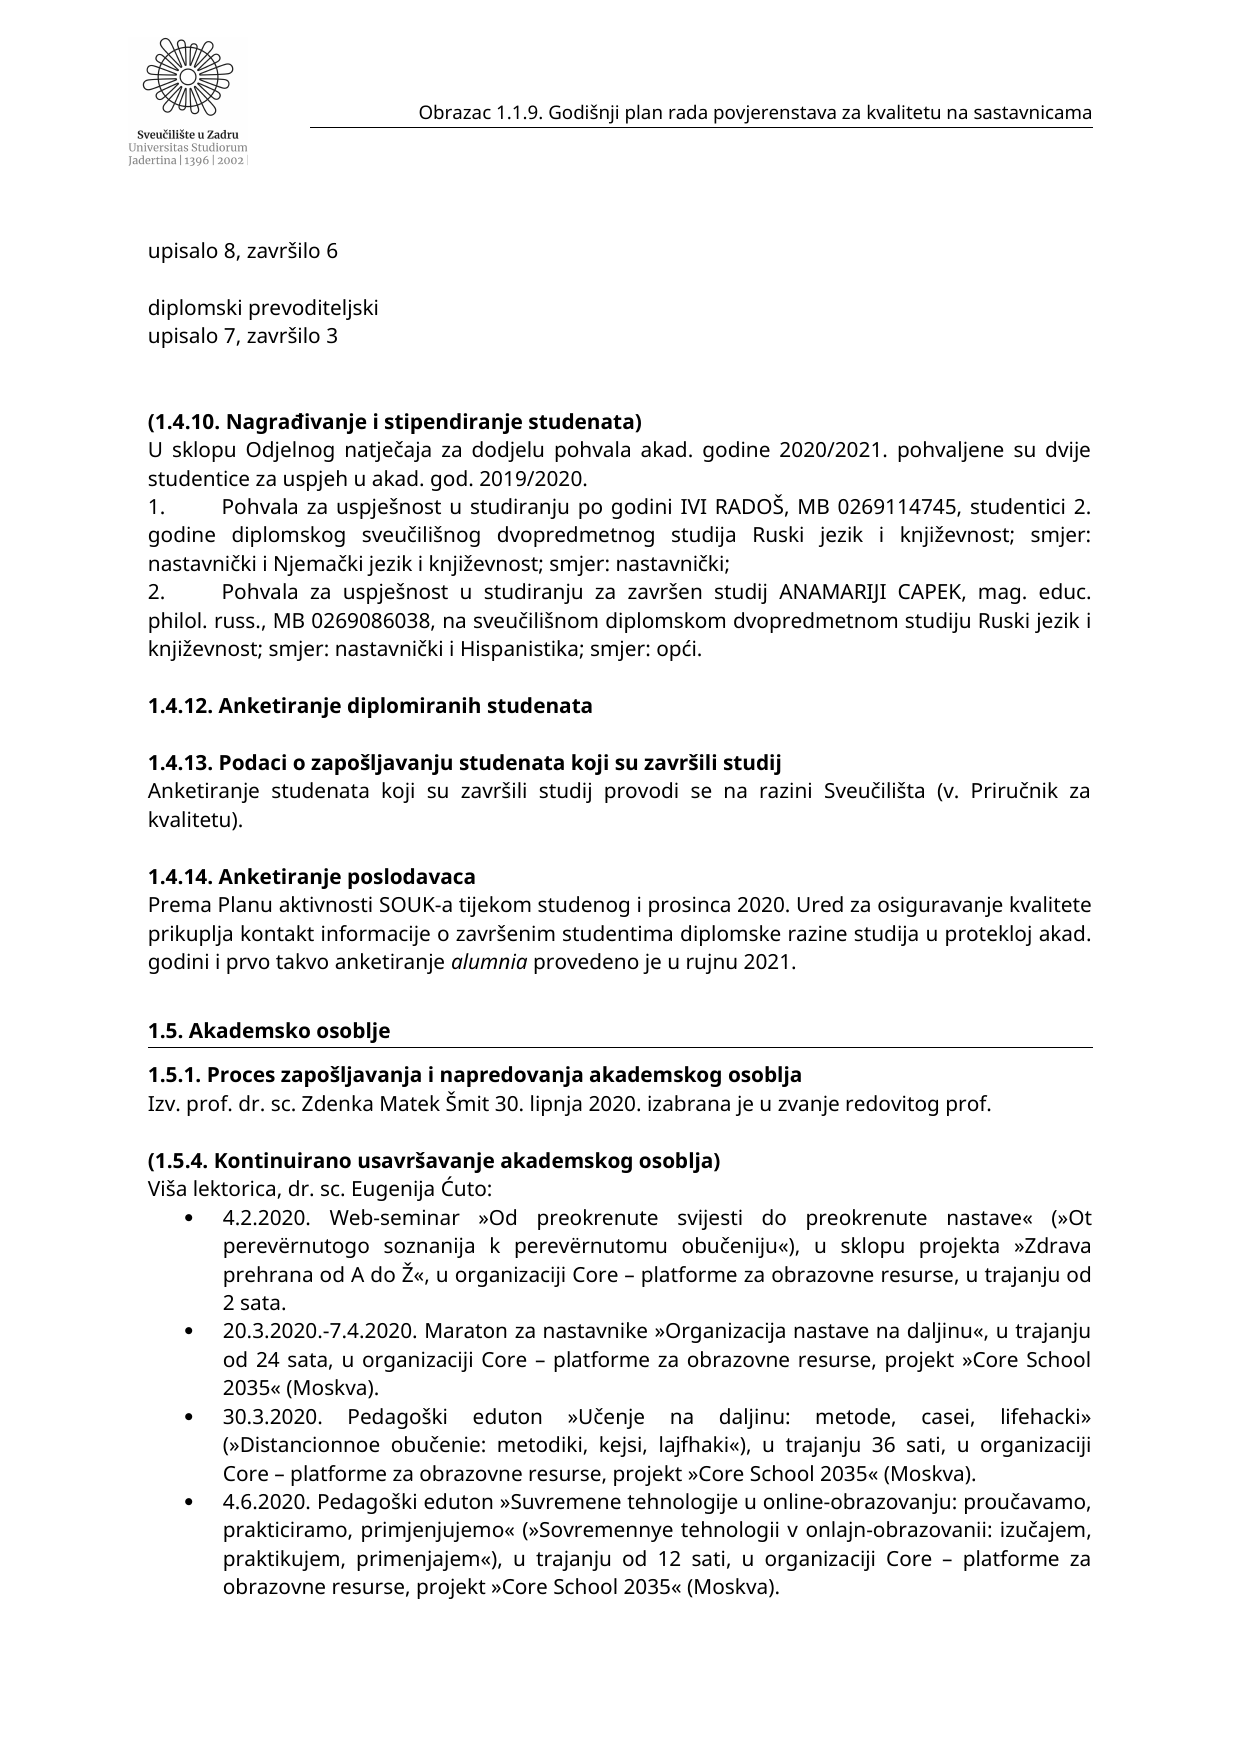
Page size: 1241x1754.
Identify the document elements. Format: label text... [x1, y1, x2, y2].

text 2. Pohvala za uspješnost u studiranju za završen studij ANAMARIJI CAPEK, mag. educ. philol. russ., MB 0269086038, na sveučilišnom diplomskom dvopredmetnom studiju Ruski jezik i književnost; smjer: nastavnički i Hispanistika; smjer: opći. [148, 577, 1093, 663]
list 4.2.2020. Web-seminar »Od preokrenute svijesti do preokrenute nastave« (»Ot perevёrnutogo soznanija k perevёrnutomu obučeniju«), u sklopu projekta »Zdrava prehrana od A do Ž«, u organizaciji Core – platforme za obrazovne resurse, u trajanju od 2 sata. [185, 1203, 1093, 1317]
subtitle 1.5.1. Proces zapošljavanja i napredovanja akademskog osoblja [148, 1061, 1093, 1089]
subtitle 1.4.12. Anketiranje diplomiranih studenata [148, 691, 1093, 720]
text Izv. prof. dr. sc. Zdenka Matek Šmit 30. lipnja 2020. izabrana je u zvanje redovitog prof. [148, 1089, 1093, 1117]
picture [128, 37, 248, 166]
text Viša lektorica, dr. sc. Eugenija Ćuto: [148, 1174, 1093, 1203]
subtitle 1.5. Akademsko osoblje [148, 1017, 1093, 1047]
text U sklopu Odjelnog natječaja za dodjelu pohvala akad. godine 2020/2021. pohvaljene su dvije studentice za uspjeh u akad. god. 2019/2020. [148, 435, 1093, 492]
text upisalo 7, završilo 3 [148, 322, 1093, 350]
subtitle 1.4.13. Podaci o zapošljavanju studenata koji su završili studij [148, 748, 1093, 777]
list 30.3.2020. Pedagoški eduton »Učenje na daljinu: metode, casei, lifehacki» (»Distancionnoe obučenie: metodiki, kejsi, lajfhaki«), u trajanju 36 sati, u organizaciji Core – platforme za obrazovne resurse, projekt »Core School 2035« (Moskva). [185, 1402, 1093, 1487]
text Prema Planu aktivnosti SOUK-a tijekom studenog i prosinca 2020. Ured za osiguravanje kvalitete prikuplja kontakt informacije o završenim studentima diplomske razine studija u protekloj akad. godini i prvo takvo anketiranje alumnia provedeno je u rujnu 2021. [148, 890, 1093, 976]
list 4.6.2020. Pedagoški eduton »Suvremene tehnologije u online-obrazovanju: proučavamo, prakticiramo, primjenjujemo« (»Sovremennye tehnologii v onlajn-obrazovanii: izučajem, praktikujem, primenjajem«), u trajanju od 12 sati, u organizaciji Core – platforme za obrazovne resurse, projekt »Core School 2035« (Moskva). [185, 1487, 1093, 1601]
text 1. Pohvala za uspješnost u studiranju po godini IVI RADOŠ, MB 0269114745, studentici 2. godine diplomskog sveučilišnog dvopredmetnog studija Ruski jezik i književnost; smjer: nastavnički i Njemački jezik i književnost; smjer: nastavnički; [148, 492, 1093, 577]
subtitle 1.4.14. Anketiranje poslodavaca [148, 862, 1093, 890]
text upisalo 8, završilo 6 [148, 236, 1093, 265]
text diplomski prevoditeljski [148, 293, 1093, 322]
subtitle (1.5.4. Kontinuirano usavršavanje akademskog osoblja) [148, 1146, 1093, 1174]
text Anketiranje studenata koji su završili studij provodi se na razini Sveučilišta (v. Priručnik za kvalitetu). [148, 777, 1093, 833]
list 20.3.2020.-7.4.2020. Maraton za nastavnike »Organizacija nastave na daljinu«, u trajanju od 24 sata, u organizaciji Core – platforme za obrazovne resurse, projekt »Core School 2035« (Moskva). [185, 1317, 1093, 1402]
subtitle (1.4.10. Nagrađivanje i stipendiranje studenata) [148, 407, 1093, 435]
